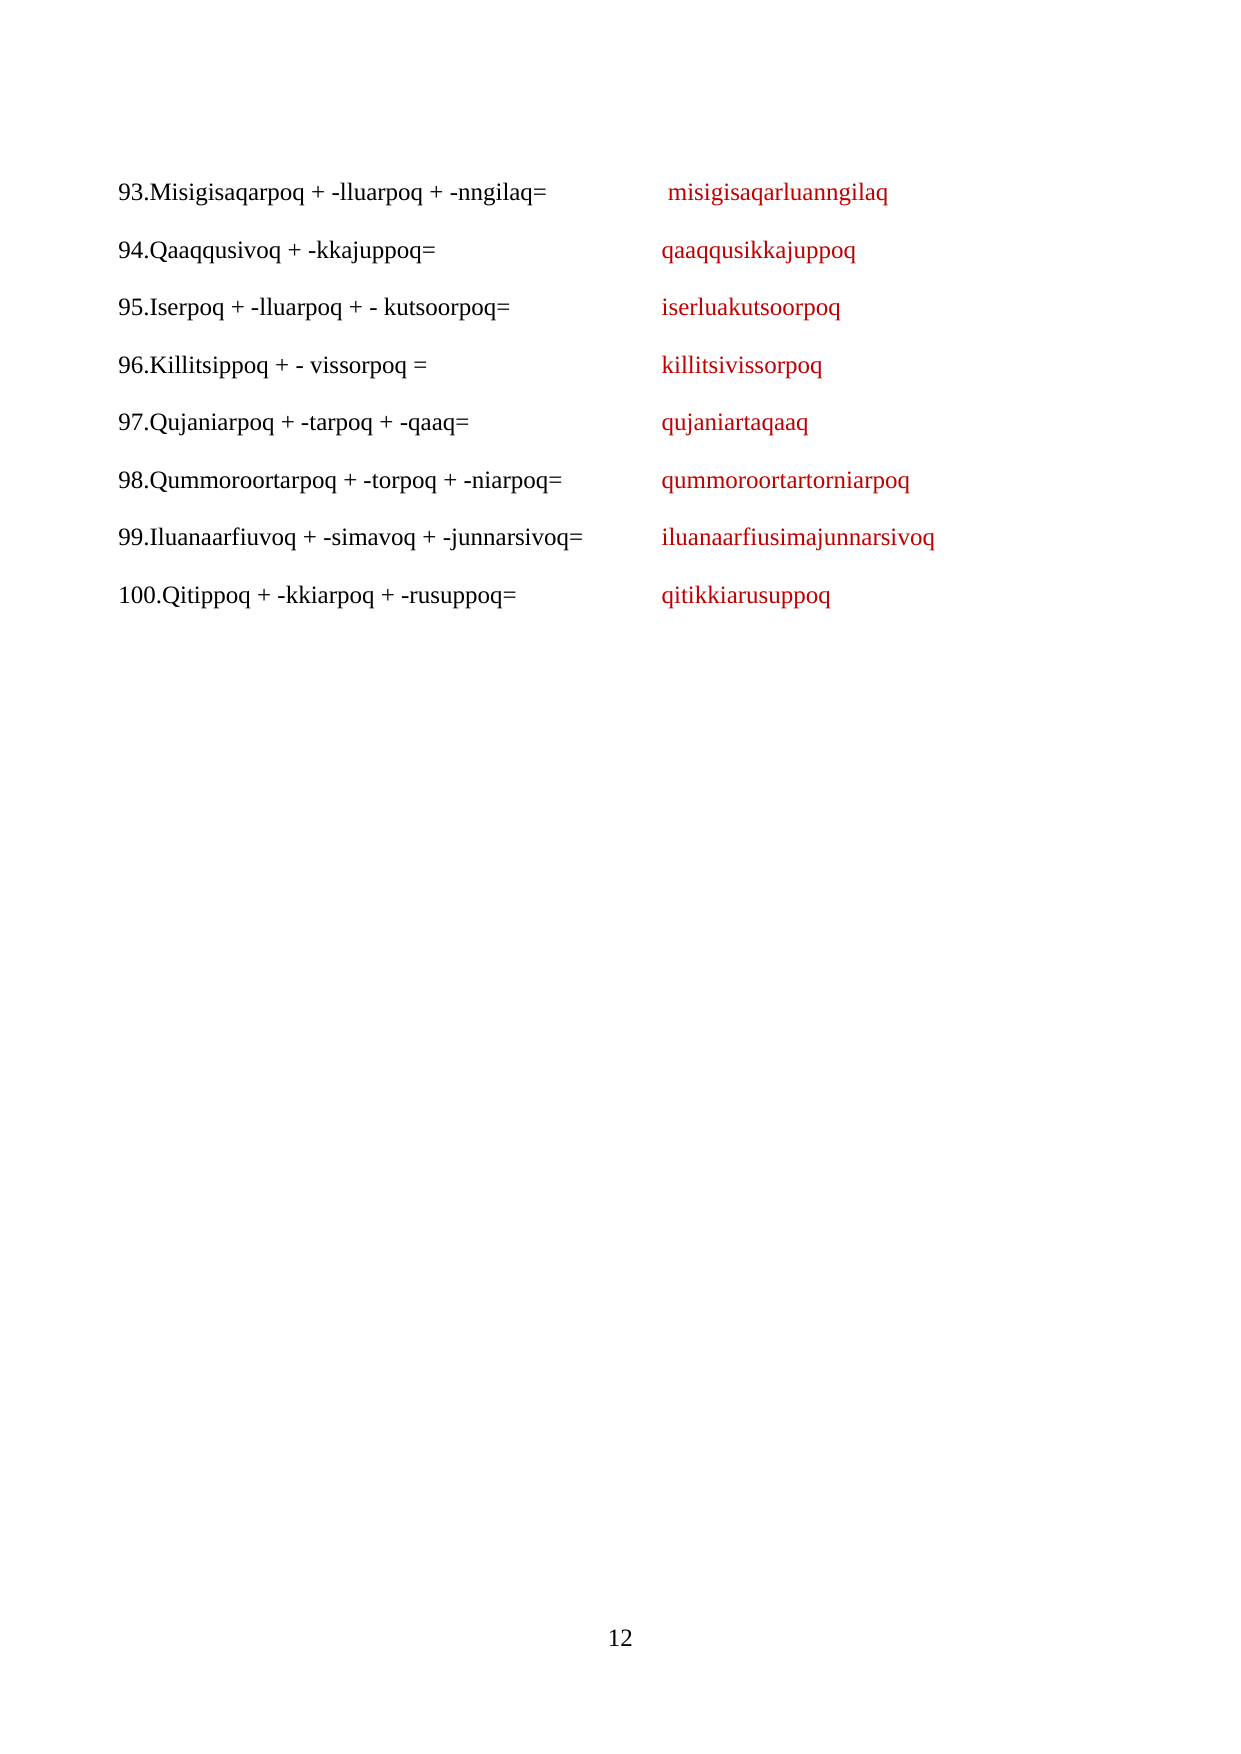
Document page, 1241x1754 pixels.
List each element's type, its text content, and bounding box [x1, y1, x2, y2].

text 100.Qitippoq + -kkiarpoq + -rusuppoq= qitikkiarusuppoq [118, 580, 1122, 608]
text 96.Killitsippoq + - vissorpoq = killitsivissorpoq [118, 350, 1122, 378]
text 97.Qujaniarpoq + -tarpoq + -qaaq= qujaniartaqaaq [118, 407, 1122, 436]
text 98.Qummoroortarpoq + -torpoq + -niarpoq= qummoroortartorniarpoq [118, 465, 1122, 493]
text 99.Iluanaarfiuvoq + -simavoq + -junnarsivoq= iluanaarfiusimajunnarsivoq [118, 522, 1122, 551]
text 93.Misigisaqarpoq + -lluarpoq + -nngilaq= misigisaqarluanngilaq [118, 177, 1122, 206]
text 95.Iserpoq + -lluarpoq + - kutsoorpoq= iserluakutsoorpoq [118, 292, 1122, 321]
text 94.Qaaqqusivoq + -kkajuppoq= qaaqqusikkajuppoq [118, 235, 1122, 263]
